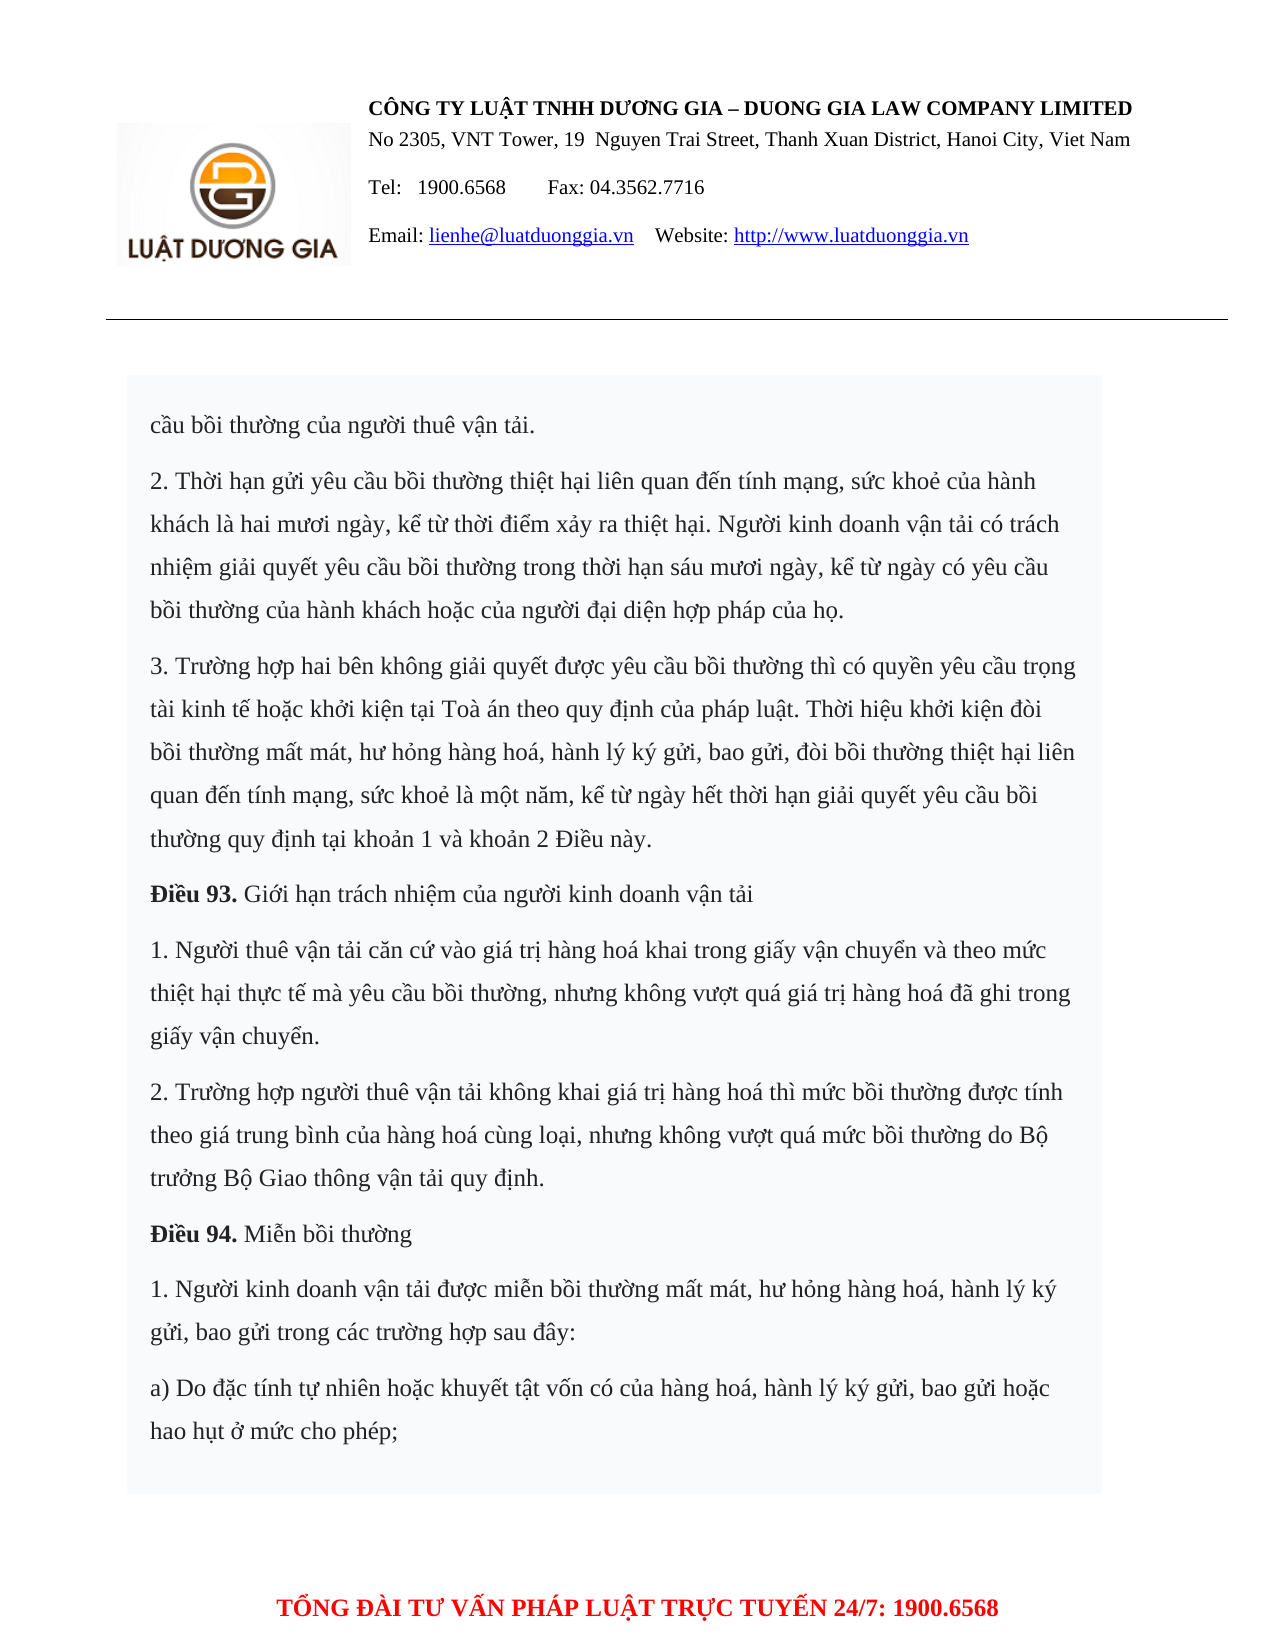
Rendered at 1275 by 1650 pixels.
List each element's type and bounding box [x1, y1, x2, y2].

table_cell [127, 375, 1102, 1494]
picture [116, 123, 352, 266]
